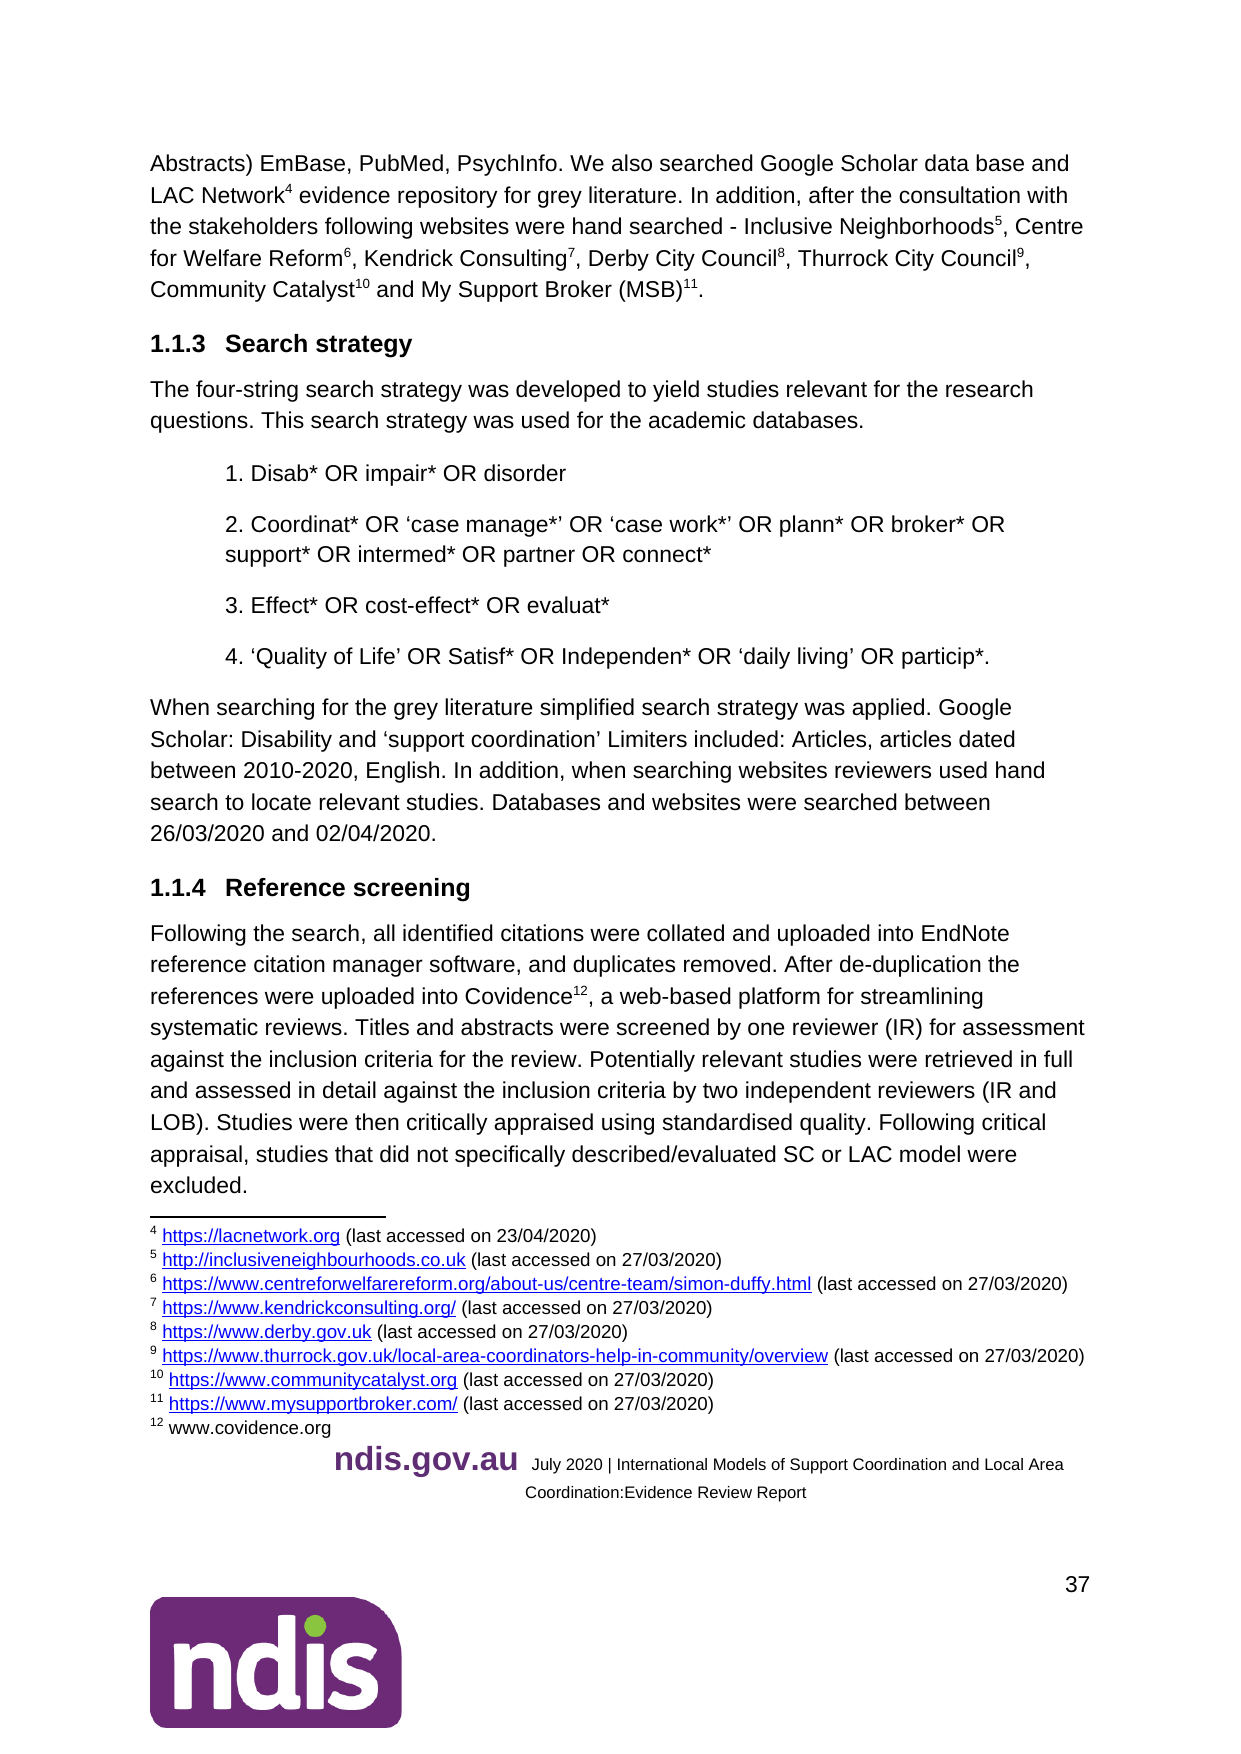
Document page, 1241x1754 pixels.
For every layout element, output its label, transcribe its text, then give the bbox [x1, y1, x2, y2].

text 2. Coordinat* OR ‘case manage*’ OR ‘case work*’ OR plann* OR broker* OR support* OR intermed* OR partner OR connect* [225, 511, 1090, 567]
picture [150, 1597, 402, 1728]
subtitle Search strategy [150, 329, 1090, 357]
text The four-string search strategy was developed to yield studies relevant for the research questions. This search strategy was used for the academic databases. [150, 376, 1090, 433]
subtitle Reference screening [150, 873, 1090, 901]
text 3. Effect* OR cost-effect* OR evaluat* [225, 592, 1090, 618]
text 1. Disab* OR impair* OR disorder [225, 459, 1090, 486]
text 4. ‘Quality of Life’ OR Satisf* OR Independen* OR ‘daily living’ OR particip*. [225, 643, 1090, 669]
text Following the search, all identified citations were collated and uploaded into EndNote reference citation manager software, and duplicates removed. After de-duplication the references were uploaded into Covidence, a web-based platform for streamlining systematic reviews. Titles and abstracts were screened by one reviewer (IR) for assessment against the inclusion criteria for the review. Potentially relevant studies were retrieved in full and assessed in detail against the inclusion criteria by two independent reviewers (IR and LOB). Studies were then critically appraised using standardised quality. Following critical appraisal, studies that did not specifically described/evaluated SC or LAC model were excluded. [150, 919, 1090, 1198]
text When searching for the grey literature simplified search strategy was applied. Google Scholar: Disability and ‘support coordination’ Limiters included: Articles, articles dated between 2010-2020, English. In addition, when searching websites reviewers used hand search to locate relevant studies. Databases and websites were searched between 26/03/2020 and 02/04/2020. [150, 694, 1090, 847]
